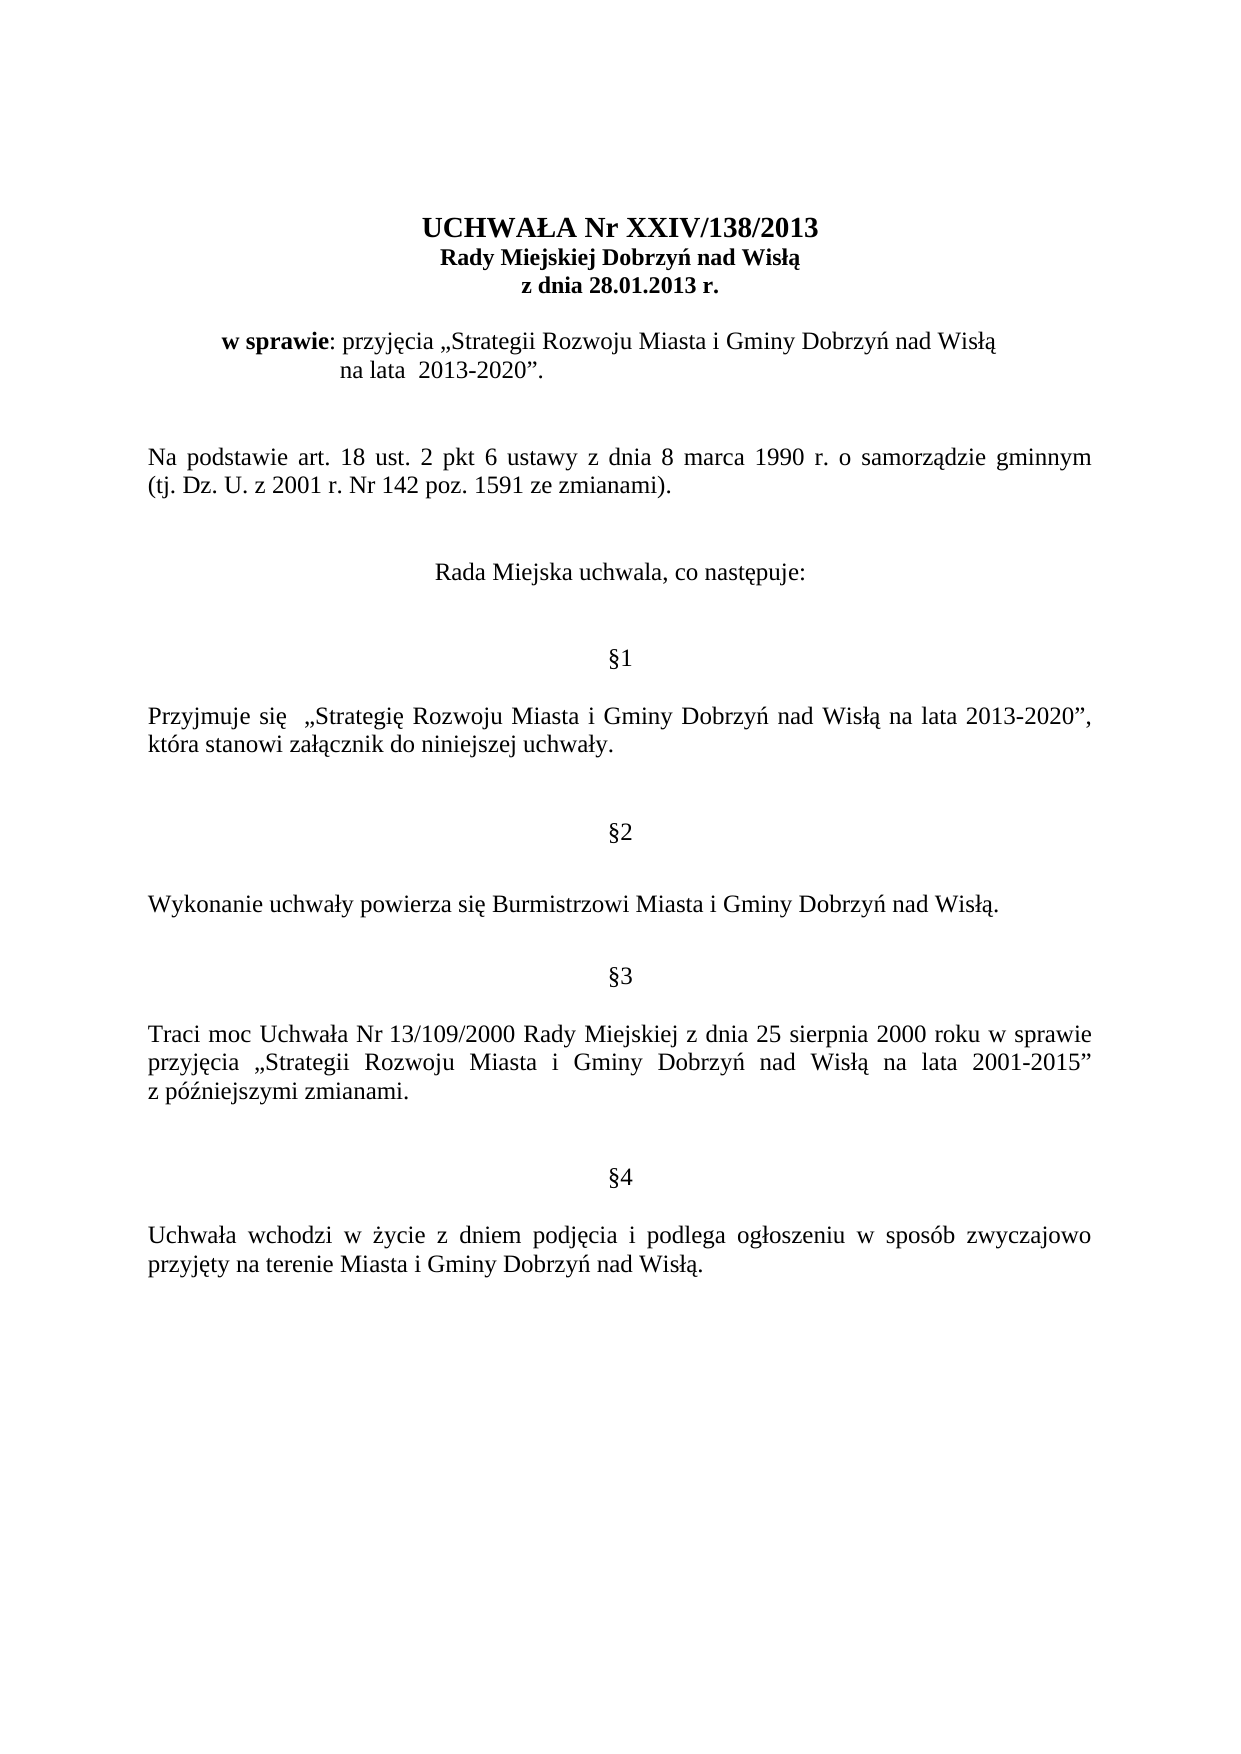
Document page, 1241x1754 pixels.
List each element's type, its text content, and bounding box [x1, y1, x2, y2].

text Rada Miejska uchwala, co następuje: [148, 557, 1093, 586]
text §1 [148, 643, 1093, 672]
text UCHWAŁA Nr XXIV/138/2013 [148, 210, 1093, 243]
text Traci moc Uchwała Nr 13/109/2000 Rady Miejskiej z dnia 25 sierpnia 2000 roku w sprawie przyjęcia „Strategii Rozwoju Miasta i Gminy Dobrzyń nad Wisłą na lata 2001-2015” z późniejszymi zmianami. [148, 1019, 1093, 1105]
text z dnia 28.01.2013 r. [148, 271, 1093, 299]
text w sprawie: przyjęcia „Strategii Rozwoju Miasta i Gminy Dobrzyń nad Wisłą [221, 326, 1093, 355]
text Na podstawie art. 18 ust. 2 pkt 6 ustawy z dnia 8 marca 1990 r. o samorządzie gminnym (tj. Dz. U. z 2001 r. Nr 142 poz. 1591 ze zmianami). [148, 442, 1093, 499]
text na lata 2013-2020”. [266, 355, 1093, 384]
text §2 [148, 817, 1093, 845]
text §3 [148, 961, 1093, 990]
text Wykonanie uchwały powierza się Burmistrzowi Miasta i Gminy Dobrzyń nad Wisłą. [148, 889, 1093, 918]
text Przyjmuje się „Strategię Rozwoju Miasta i Gminy Dobrzyń nad Wisłą na lata 2013-2020”, która stanowi załącznik do niniejszej uchwały. [148, 701, 1093, 758]
text Uchwała wchodzi w życie z dniem podjęcia i podlega ogłoszeniu w sposób zwyczajowo przyjęty na terenie Miasta i Gminy Dobrzyń nad Wisłą. [148, 1220, 1093, 1277]
text Rady Miejskiej Dobrzyń nad Wisłą [148, 243, 1093, 271]
text §4 [148, 1162, 1093, 1191]
